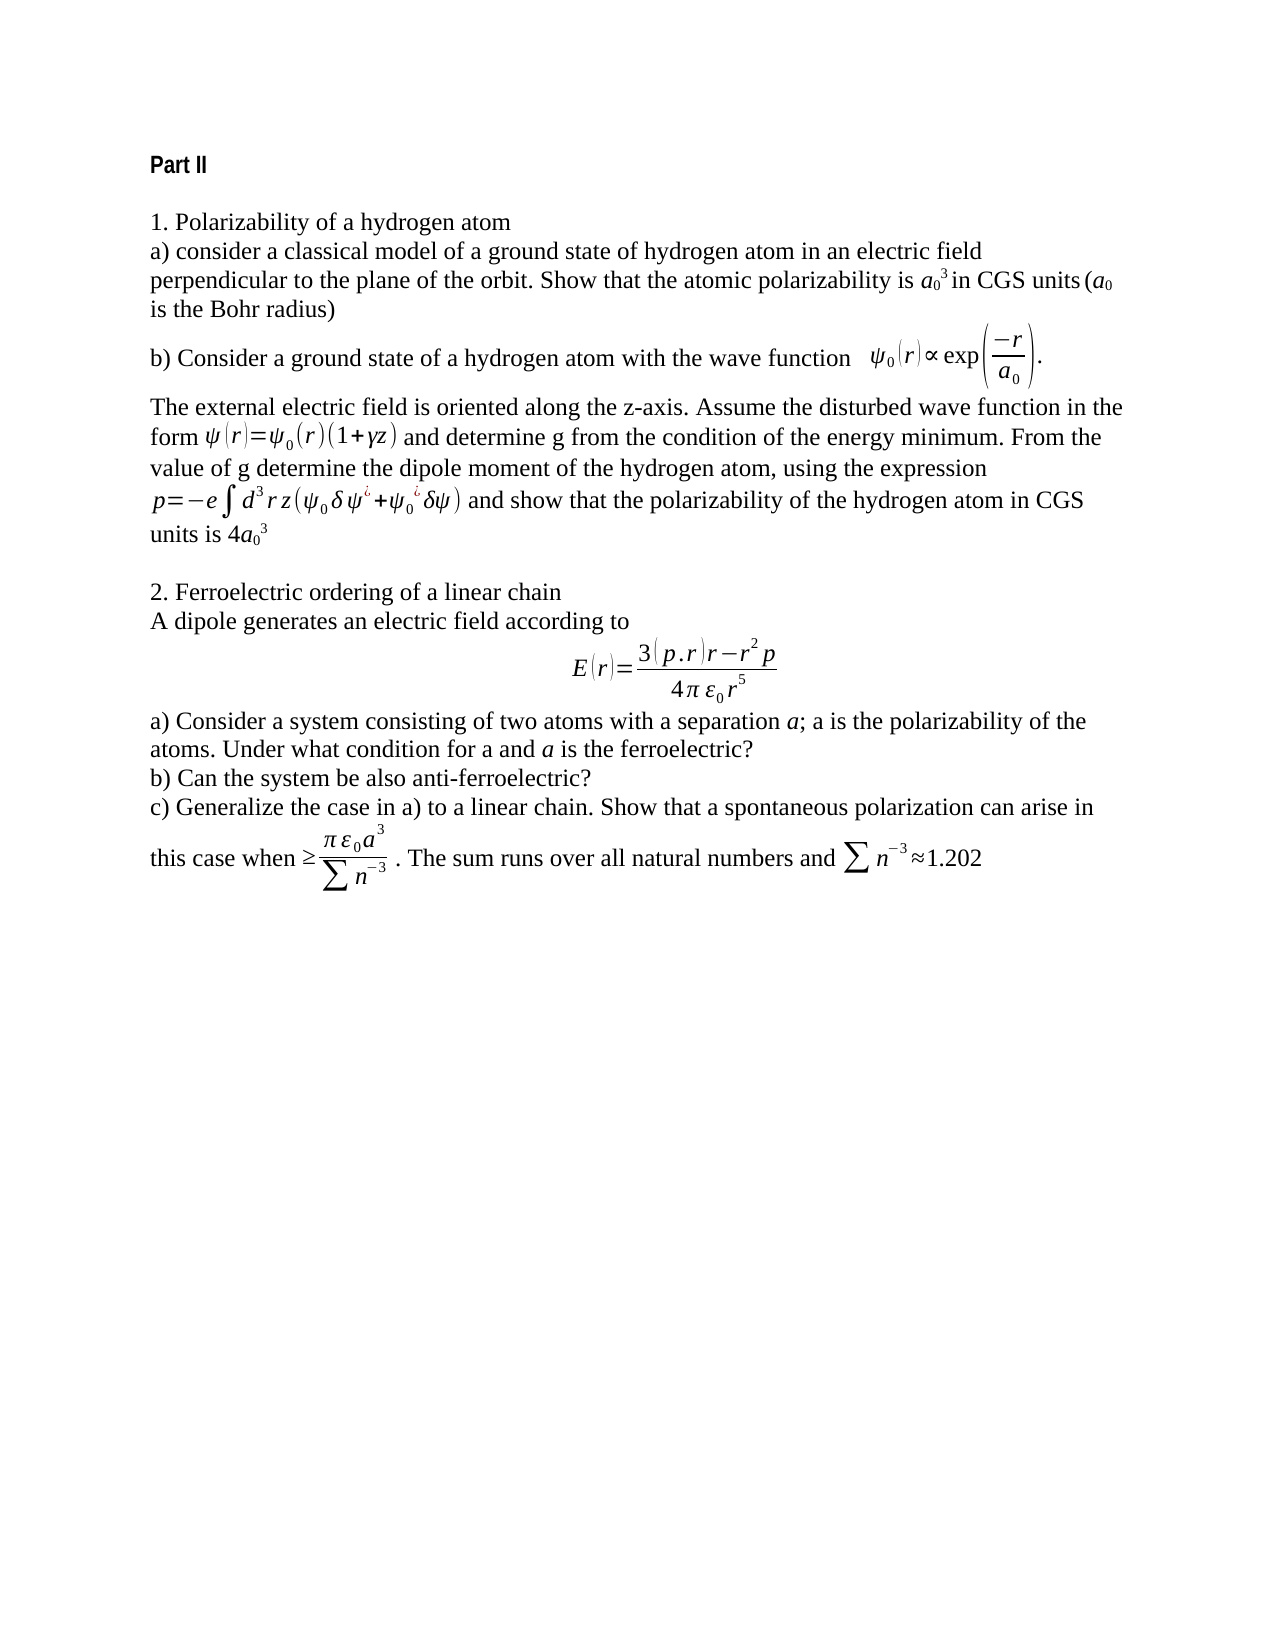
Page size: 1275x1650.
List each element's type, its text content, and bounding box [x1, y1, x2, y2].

text b) Can the system be also anti-ferroelectric? [150, 763, 1125, 792]
text 1. Polarizability of a hydrogen atom [150, 207, 1125, 236]
text c) Generalize the case in a) to a linear chain. Show that a spontaneous polarization can arise in this case when . The sum runs over all natural numbers and [150, 792, 1125, 894]
text Part II [150, 150, 1125, 179]
text a) Consider a system consisting of two atoms with a separation a; a is the polarizability of the atoms. Under what condition for a and a is the ferroelectric? [150, 706, 1125, 763]
text a) consider a classical model of a ground state of hydrogen atom in an electric field perpendicular to the plane of the orbit. Show that the atomic polarizability is a03 in CGS units (a0 is the Bohr radius) [150, 236, 1125, 322]
text 2. Ferroelectric ordering of a linear chain [150, 577, 1125, 606]
text b) Consider a ground state of a hydrogen atom with the wave function The external electric field is oriented along the z-axis. Assume the disturbed wave function in the form and determine g from the condition of the energy minimum. From the value of g determine the dipole moment of the hydrogen atom, using the expression and show that the polarizability of the hydrogen atom in CGS units is 4a03 [150, 322, 1125, 548]
text A dipole generates an electric field according to [150, 606, 1125, 634]
